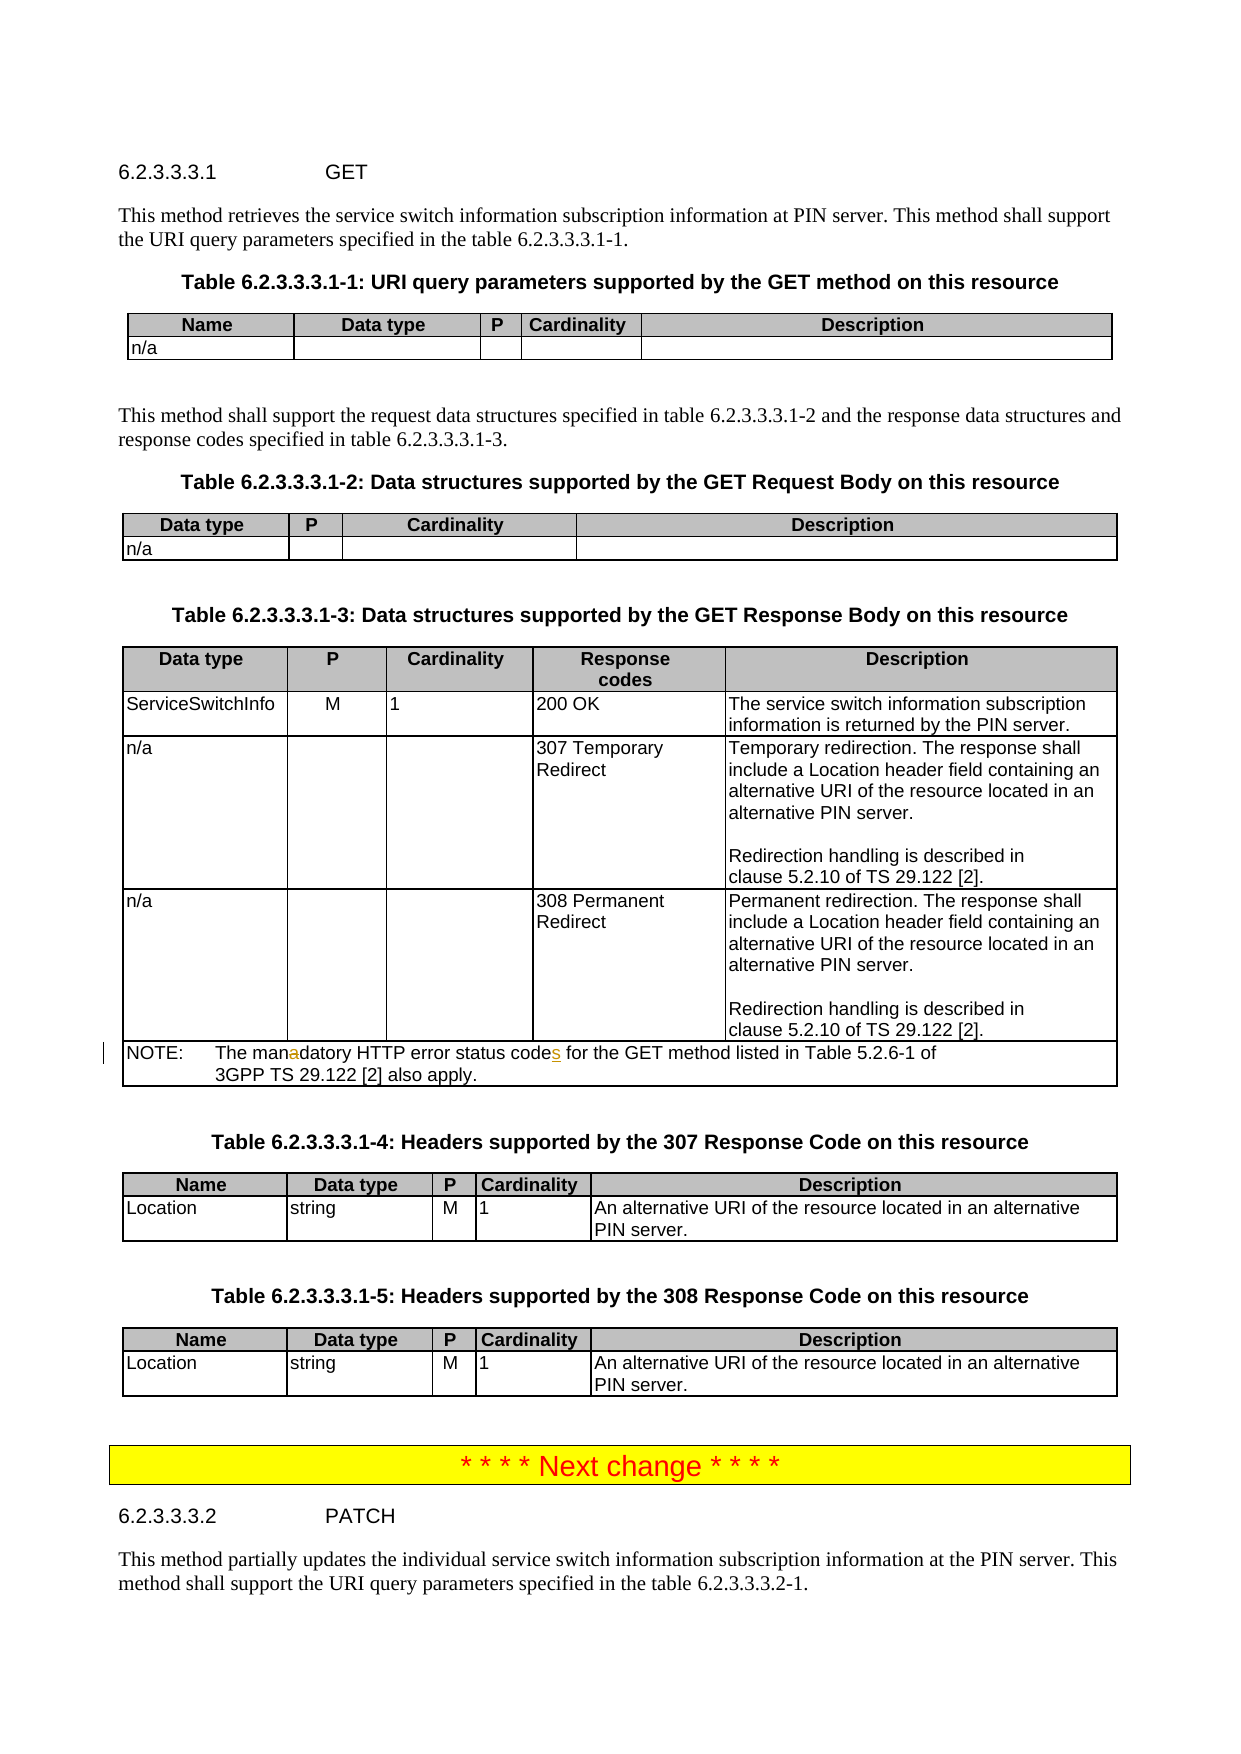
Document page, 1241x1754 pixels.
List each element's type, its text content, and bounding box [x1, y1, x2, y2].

table_cell [387, 737, 532, 888]
text Table 6.2.3.3.3.1-4: Headers supported by the 307 Response Code on this resource [118, 1129, 1122, 1153]
text Table 6.2.3.3.3.1-2: Data structures supported by the GET Request Body on this resource [118, 470, 1122, 494]
table_cell NOTE: The mandatory HTTP error status code for the GET method listed in Table 5.2.6-1 of 3GPP TS 29.122 [2] also apply. [124, 1042, 1116, 1085]
table_cell M [433, 1352, 475, 1395]
text Table 6.2.3.3.3.1-5: Headers supported by the 308 Response Code on this resource [118, 1284, 1122, 1308]
table_cell 307 Temporary Redirect [534, 737, 725, 888]
table_cell An alternative URI of the resource located in an alternative PIN server. [592, 1197, 1116, 1240]
table_cell n/a [124, 737, 287, 888]
table_cell [481, 337, 521, 359]
table_header P [288, 648, 386, 691]
subtitle 6.2.3.3.3.1 GET [118, 160, 1122, 184]
text Table 6.2.3.3.3.1-1: URI query parameters supported by the GET method on this resource [118, 270, 1122, 294]
table_cell ServiceSwitchInfo [124, 692, 287, 735]
table_cell n/a [124, 537, 288, 559]
table_cell n/a [129, 337, 293, 359]
table_cell [343, 537, 576, 559]
table_header Data type [124, 514, 288, 536]
table_cell [288, 737, 386, 888]
table_header Name [129, 314, 293, 336]
table_cell M [433, 1197, 475, 1240]
table_cell [387, 890, 532, 1040]
table_cell string [288, 1352, 432, 1395]
table_cell Location [124, 1352, 286, 1395]
table_cell [522, 337, 641, 359]
table_header Description [592, 1174, 1116, 1195]
table_header Cardinality [522, 314, 641, 336]
table_header P [433, 1174, 475, 1195]
subtitle 6.2.3.3.3.2 PATCH [118, 1504, 1122, 1528]
table_header Description [577, 514, 1116, 536]
text * * * * Next change * * * * [110, 1446, 1130, 1484]
text Table 6.2.3.3.3.1-3: Data structures supported by the GET Response Body on this resource [118, 603, 1122, 627]
table_header Cardinality [477, 1174, 590, 1195]
table_cell string [288, 1197, 432, 1240]
table_cell [577, 537, 1116, 559]
table_cell [288, 890, 386, 1040]
table_header Cardinality [343, 514, 576, 536]
table_cell [642, 337, 1111, 359]
table_cell 1 [477, 1197, 590, 1240]
table_header P [290, 514, 342, 536]
table_header Description [642, 314, 1111, 336]
table_header Cardinality [387, 648, 532, 691]
table_header Cardinality [477, 1329, 590, 1350]
table_header P [481, 314, 521, 336]
text This method retrieves the service switch information subscription information at PIN server. This method shall support the URI query parameters specified in the table 6.2.3.3.3.1-1. [118, 203, 1122, 251]
table_cell 1 [477, 1352, 590, 1395]
table_header P [433, 1329, 475, 1350]
table_header Data type [288, 1329, 432, 1350]
table_cell [295, 337, 480, 359]
table_header Data type [288, 1174, 432, 1195]
table_cell Location [124, 1197, 286, 1240]
table_cell [290, 537, 342, 559]
table_cell 200 OK [534, 692, 725, 735]
table_header Data type [295, 314, 480, 336]
table_cell 1 [387, 692, 532, 735]
table_header Name [124, 1174, 286, 1195]
table_cell n/a [124, 890, 287, 1040]
table_cell The service switch information subscription information is returned by the PIN server. [726, 692, 1116, 735]
table_cell Permanent redirection. The response shall include a Location header field containing an alternative URI of the resource located in an alternative PIN server. Redirection handling is described in clause 5.2.10 of TS 29.122 [2]. [726, 890, 1116, 1040]
text This method shall support the request data structures specified in table 6.2.3.3.3.1-2 and the response data structures and response codes specified in table 6.2.3.3.3.1-3. [118, 403, 1122, 451]
table_header Response codes [534, 648, 725, 691]
table_cell An alternative URI of the resource located in an alternative PIN server. [592, 1352, 1116, 1395]
table_cell 308 Permanent Redirect [534, 890, 725, 1040]
table_cell Temporary redirection. The response shall include a Location header field containing an alternative URI of the resource located in an alternative PIN server. Redirection handling is described in clause 5.2.10 of TS 29.122 [2]. [726, 737, 1116, 888]
table_header Data type [124, 648, 287, 691]
text This method partially updates the individual service switch information subscription information at the PIN server. This method shall support the URI query parameters specified in the table 6.2.3.3.3.2-1. [118, 1547, 1122, 1595]
table_header Description [592, 1329, 1116, 1350]
table_header Name [124, 1329, 286, 1350]
table_cell M [288, 692, 386, 735]
table_header Description [726, 648, 1116, 691]
